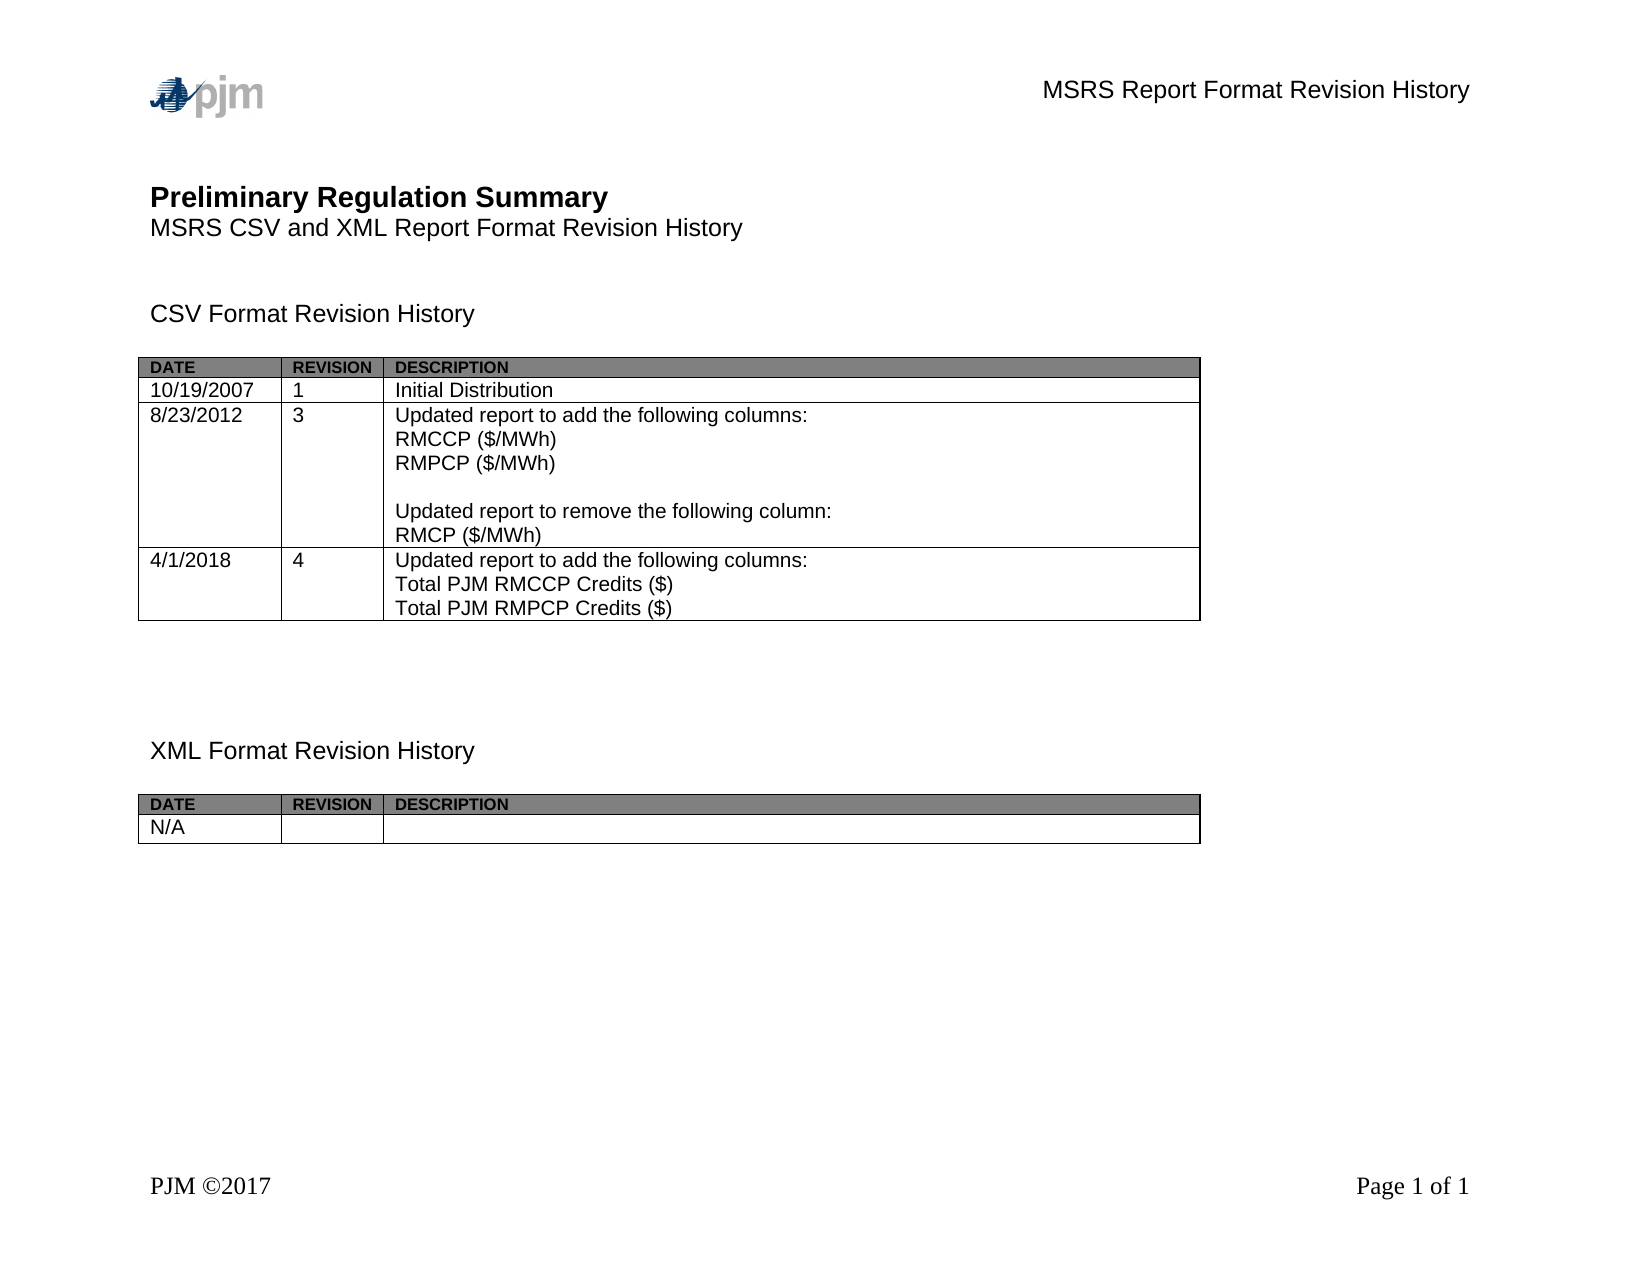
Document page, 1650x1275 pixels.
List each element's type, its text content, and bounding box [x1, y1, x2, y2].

table_cell 3 [282, 403, 383, 547]
table_header Revision [282, 795, 383, 814]
table_cell 1 [282, 378, 383, 402]
text CSV Format Revision History [150, 299, 1500, 328]
table_header Description [384, 795, 1199, 814]
table_cell [282, 815, 383, 843]
table_header Description [384, 358, 1199, 377]
table_cell Updated report to add the following columns: Total PJM RMCCP Credits ($) Total PJM RMPCP Credits ($) [384, 548, 1199, 620]
text XML Format Revision History [150, 736, 1500, 765]
text MSRS CSV and XML Report Format Revision History [150, 213, 1500, 242]
table_cell Updated report to add the following columns: RMCCP ($/MWh) RMPCP ($/MWh) Updated report to remove the following column: RMCP ($/MWh) [384, 403, 1199, 547]
picture [150, 75, 263, 118]
table_cell 8/23/2012 [139, 403, 281, 547]
text Preliminary Regulation Summary [150, 180, 1500, 213]
table_cell [139, 378, 281, 402]
table_header Date [139, 795, 281, 814]
table_cell N/A [139, 815, 281, 843]
table_cell [384, 815, 1199, 843]
table_cell 4/1/2018 [139, 548, 281, 620]
table_header Revision [282, 358, 383, 377]
table_cell Initial Distribution [384, 378, 1199, 402]
table_cell 4 [282, 548, 383, 620]
table_header Date [139, 358, 281, 377]
